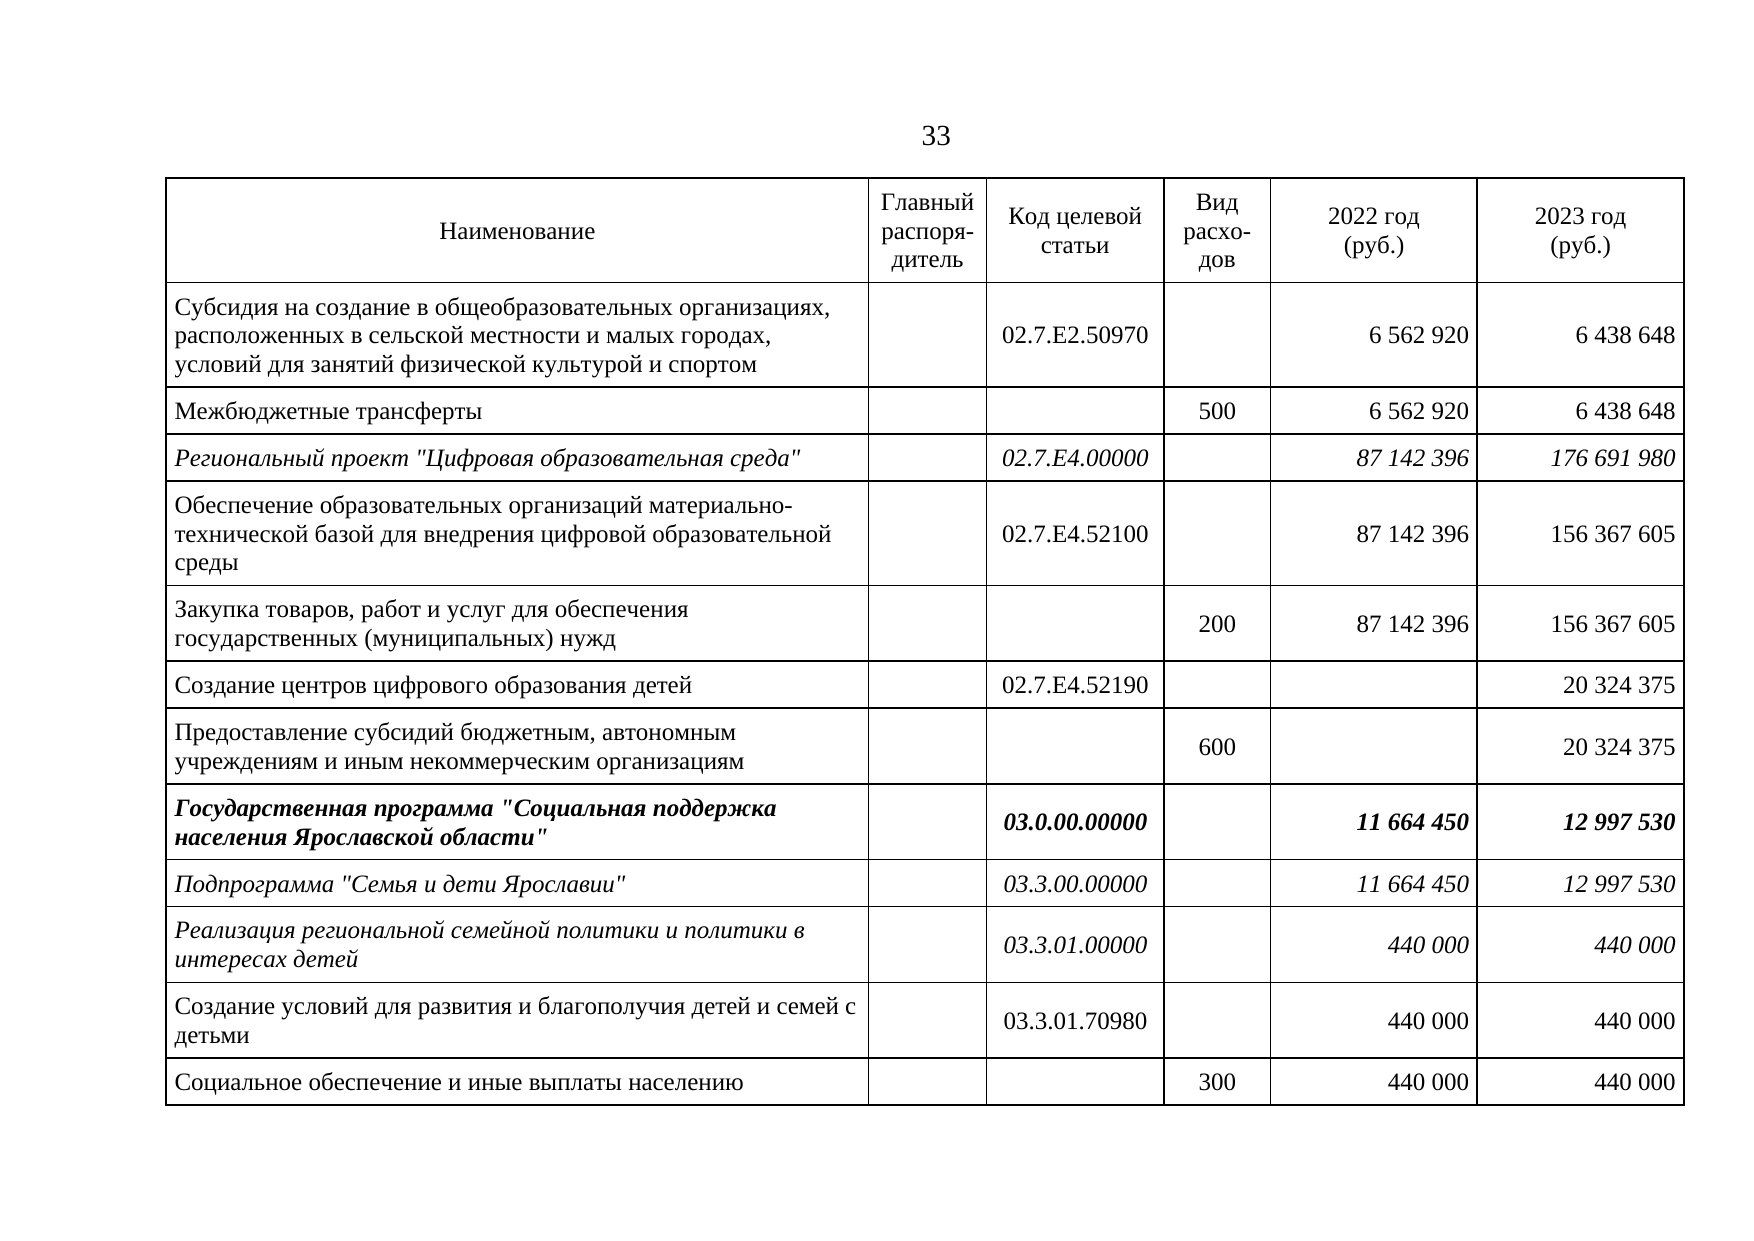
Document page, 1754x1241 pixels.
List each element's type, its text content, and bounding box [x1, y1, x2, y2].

table_cell 02.7.E4.52190 [987, 662, 1163, 707]
table_cell 176 691 980 [1478, 435, 1683, 480]
table_cell 6 562 920 [1271, 283, 1476, 386]
table_cell 600 [1165, 709, 1270, 783]
table_cell [869, 388, 986, 433]
table_cell 440 000 [1478, 983, 1683, 1057]
table_cell [869, 586, 986, 660]
table_header 2022 год (руб.) [1271, 179, 1476, 282]
table_cell 6 438 648 [1478, 388, 1683, 433]
table_cell Реализация региональной семейной политики и политики в интересах детей [167, 907, 868, 981]
table_cell [1165, 482, 1270, 584]
table_cell Государственная программа "Социальная поддержка населения Ярославской области" [167, 785, 868, 859]
table_cell 440 000 [1478, 1059, 1683, 1104]
table_cell Подпрограмма "Семья и дети Ярославии" [167, 860, 868, 906]
table_cell [869, 482, 986, 584]
table_cell [1271, 709, 1476, 783]
table_cell 03.0.00.00000 [987, 785, 1163, 859]
table_cell Межбюджетные трансферты [167, 388, 868, 433]
table_cell 03.3.01.70980 [987, 983, 1163, 1057]
table_cell [987, 709, 1163, 783]
table_cell 12 997 530 [1478, 860, 1683, 906]
table_cell [869, 907, 986, 981]
table_cell 440 000 [1271, 1059, 1476, 1104]
table_cell 20 324 375 [1478, 709, 1683, 783]
table_cell 03.3.00.00000 [987, 860, 1163, 906]
table_cell 02.7.E2.50970 [987, 283, 1163, 386]
table_header Наименование [167, 179, 868, 282]
table_cell 11 664 450 [1271, 860, 1476, 906]
table_cell 200 [1165, 586, 1270, 660]
table_cell [869, 860, 986, 906]
table_header 2023 год (руб.) [1478, 179, 1683, 282]
table_cell 87 142 396 [1271, 435, 1476, 480]
table_cell Обеспечение образовательных организаций материально-технической базой для внедрения цифровой образовательной среды [167, 482, 868, 584]
table_cell 03.3.01.00000 [987, 907, 1163, 981]
table_cell Создание центров цифрового образования детей [167, 662, 868, 707]
table_cell 156 367 605 [1478, 586, 1683, 660]
table_cell Закупка товаров, работ и услуг для обеспечения государственных (муниципальных) нужд [167, 586, 868, 660]
table_cell 87 142 396 [1271, 586, 1476, 660]
table_cell Социальное обеспечение и иные выплаты населению [167, 1059, 868, 1104]
table_cell [869, 1059, 986, 1104]
table_cell [869, 662, 986, 707]
table_cell [987, 586, 1163, 660]
table_cell [1271, 662, 1476, 707]
table_cell [987, 1059, 1163, 1104]
table_cell 02.7.E4.00000 [987, 435, 1163, 480]
table_cell 440 000 [1478, 907, 1683, 981]
table_cell 02.7.E4.52100 [987, 482, 1163, 584]
table_cell Региональный проект "Цифровая образовательная среда" [167, 435, 868, 480]
table_cell [1165, 785, 1270, 859]
table_cell 300 [1165, 1059, 1270, 1104]
table_header Код целевой статьи [987, 179, 1163, 282]
table_cell [1165, 860, 1270, 906]
table_cell 440 000 [1271, 983, 1476, 1057]
table_cell [869, 435, 986, 480]
table_cell [1165, 907, 1270, 981]
table_cell [1165, 435, 1270, 480]
table_cell [1165, 662, 1270, 707]
table_cell [869, 283, 986, 386]
table_cell [869, 983, 986, 1057]
table_cell 11 664 450 [1271, 785, 1476, 859]
table_cell 6 562 920 [1271, 388, 1476, 433]
table_cell 12 997 530 [1478, 785, 1683, 859]
table_cell 6 438 648 [1478, 283, 1683, 386]
table_header Главный распоря-дитель [869, 179, 986, 282]
table_cell Предоставление субсидий бюджетным, автономным учреждениям и иным некоммерческим организациям [167, 709, 868, 783]
table_cell [987, 388, 1163, 433]
table_cell 156 367 605 [1478, 482, 1683, 584]
table_cell 500 [1165, 388, 1270, 433]
table_cell [869, 709, 986, 783]
table_cell [1165, 283, 1270, 386]
table_cell Субсидия на создание в общеобразовательных организациях, расположенных в сельской местности и малых городах, условий для занятий физической культурой и спортом [167, 283, 868, 386]
table_cell [869, 785, 986, 859]
table_header Вид расхо-дов [1165, 179, 1270, 282]
table_cell 440 000 [1271, 907, 1476, 981]
table_cell 87 142 396 [1271, 482, 1476, 584]
table_cell Создание условий для развития и благополучия детей и семей с детьми [167, 983, 868, 1057]
table_cell [1165, 983, 1270, 1057]
table_cell 20 324 375 [1478, 662, 1683, 707]
